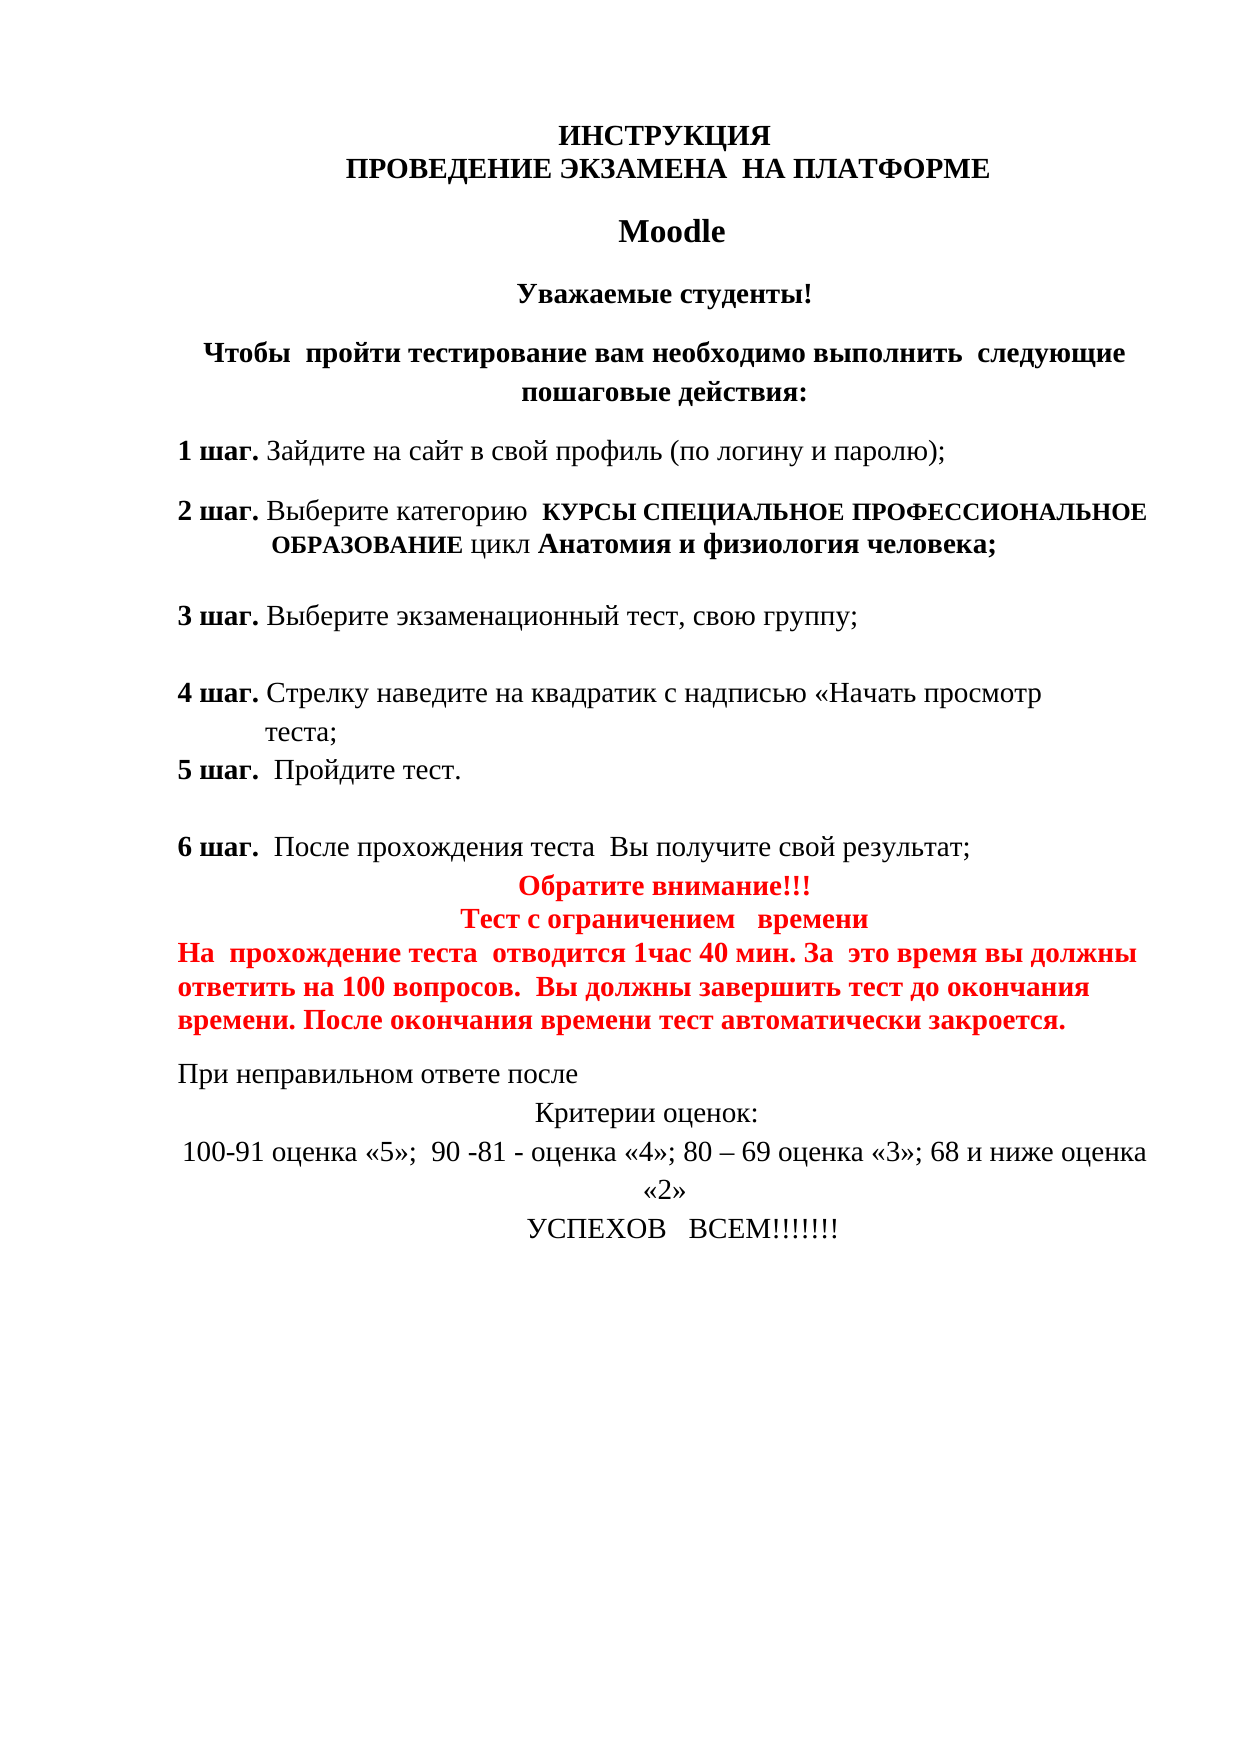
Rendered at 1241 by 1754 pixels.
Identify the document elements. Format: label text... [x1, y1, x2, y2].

text 6 шаг. После прохождения теста Вы получите свой результат; [177, 829, 1152, 863]
text Уважаемые студенты! [177, 276, 1152, 309]
text Обратите внимание!!! [177, 868, 1152, 902]
text Критерии оценок: [177, 1095, 1152, 1129]
text ИНСТРУКЦИЯ [177, 118, 1152, 152]
text На прохождение теста отводится 1час 40 мин. За это время вы должны ответить на 100 вопросов. Вы должны завершить тест до окончания времени. После окончания времени тест автоматически закроется. [177, 935, 1152, 1036]
text Тест с ограничением времени [177, 902, 1152, 935]
text теста; [177, 714, 1152, 747]
text 1 шаг. Зайдите на сайт в свой профиль (по логину и паролю); [177, 433, 1152, 467]
text 5 шаг. Пройдите тест. [177, 752, 1152, 786]
text 100-91 оценка «5»; 90 -81 - оценка «4»; 80 – 69 оценка «3»; 68 и ниже оценка «2» [177, 1134, 1152, 1206]
text Чтобы пройти тестирование вам необходимо выполнить следующие пошаговые действия: [177, 335, 1152, 407]
text ОБРАЗОВАНИЕ цикл Анатомия и физиология человека; [177, 526, 1152, 560]
text 2 шаг. Выберите категорию КУРСЫ СПЕЦИАЛЬНОЕ ПРОФЕССИОНАЛЬНОЕ [177, 493, 1152, 526]
text 4 шаг. Стрелку наведите на квадратик с надписью «Начать просмотр [177, 675, 1152, 709]
text Moodle [177, 211, 1152, 249]
text 3 шаг. Выберите экзаменационный тест, свою группу; [177, 598, 1152, 632]
text ПРОВЕДЕНИЕ ЭКЗАМЕНА НА ПЛАТФОРМЕ [177, 152, 1152, 185]
text При неправильном ответе после [177, 1057, 1152, 1090]
text УСПЕХОВ ВСЕМ!!!!!!! [177, 1211, 1152, 1244]
